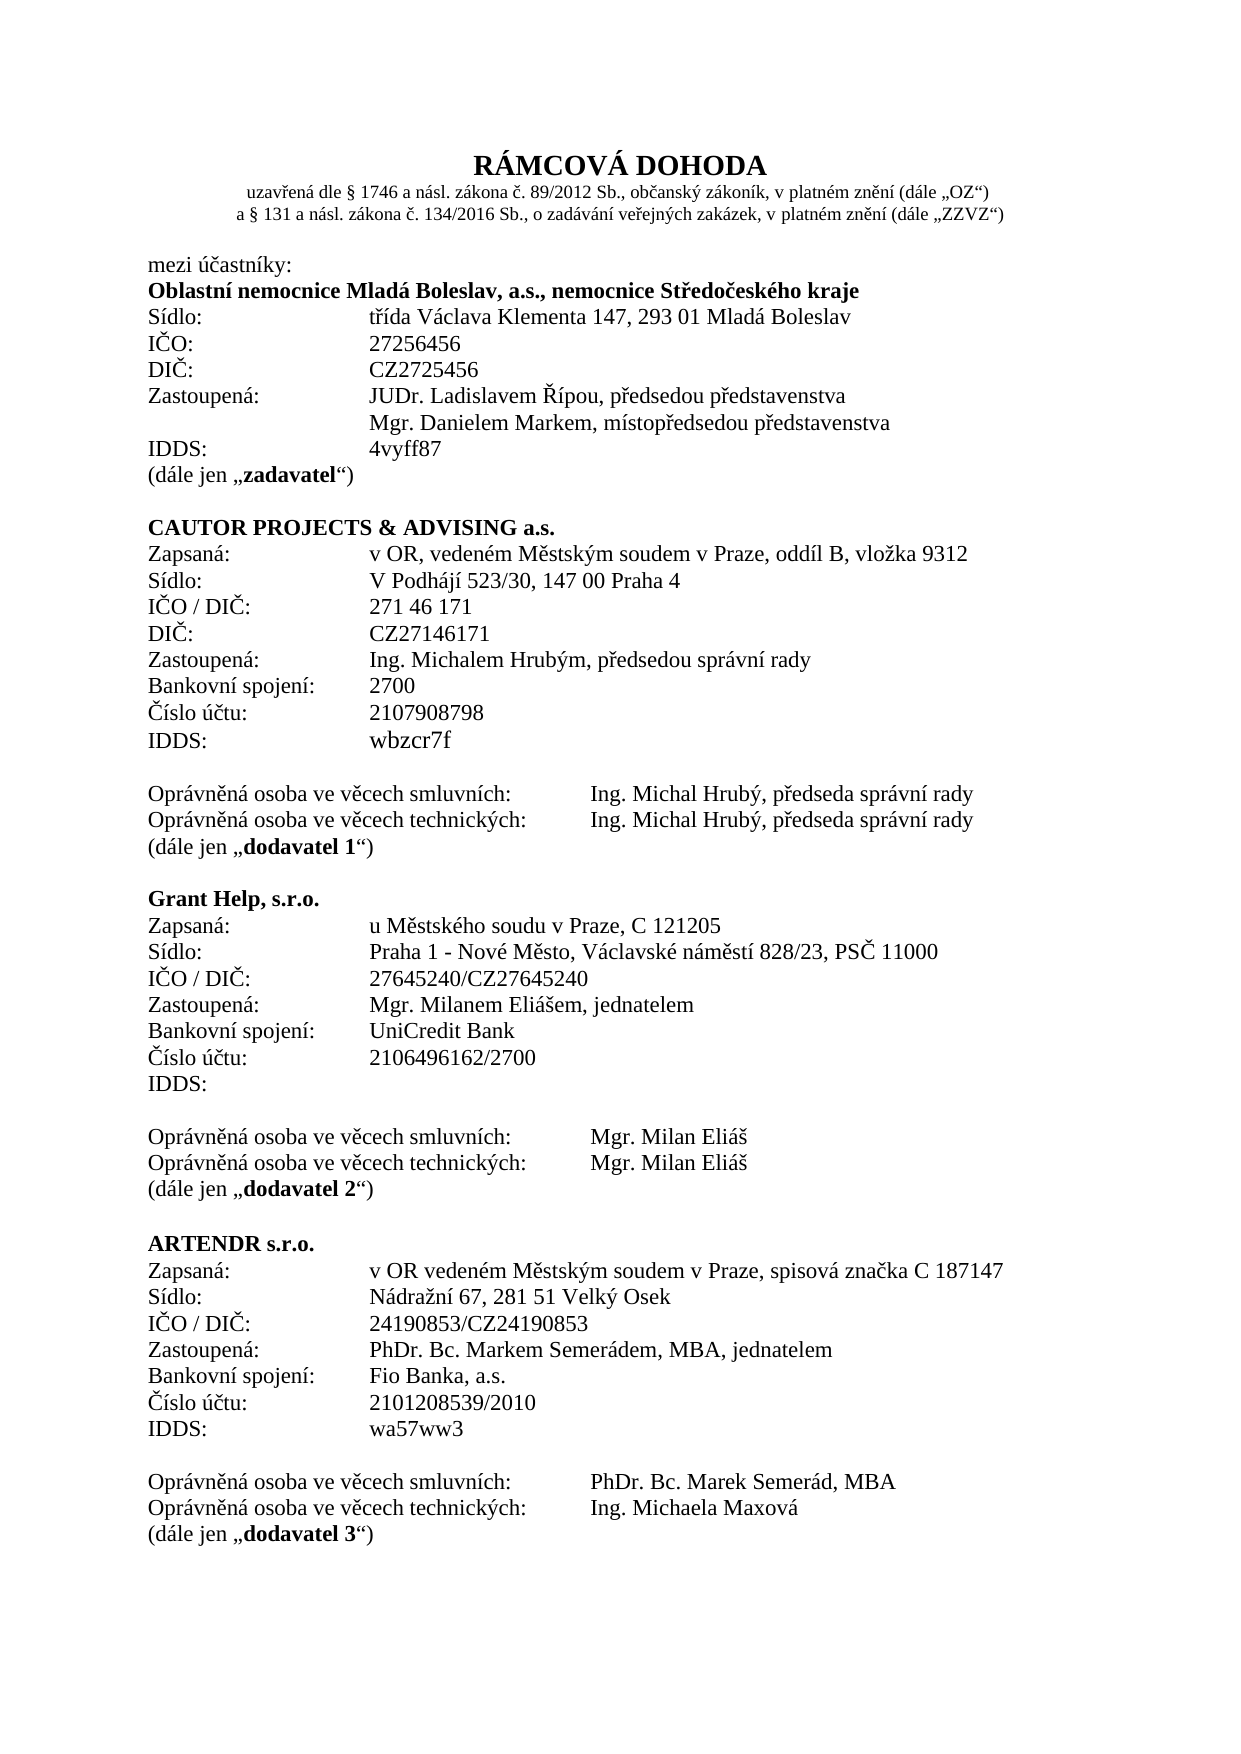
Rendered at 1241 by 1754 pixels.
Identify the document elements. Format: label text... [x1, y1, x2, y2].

text uzavřená dle § 1746 a násl. zákona č. 89/2012 Sb., občanský zákoník, v platném znění (dále „OZ“) a § 131 a násl. zákona č. 134/2016 Sb., o zadávání veřejných zakázek, v platném znění (dále „ZZVZ“) [148, 181, 1093, 224]
text Zapsaná: v OR vedeném Městským soudem v Praze, spisová značka C 187147 [148, 1257, 1093, 1283]
text (dále jen „dodavatel 3“) [148, 1520, 1093, 1547]
text ARTENDR s.r.o. [148, 1231, 1093, 1257]
text Zastoupená: JUDr. Ladislavem Řípou, předsedou představenstva [148, 382, 1093, 409]
text IČO / DIČ: 24190853/CZ24190853 [148, 1309, 1093, 1336]
text Sídlo: Praha 1 - Nové Město, Václavské náměstí 828/23, PSČ 11000 [148, 938, 1093, 964]
text Sídlo: Nádražní 67, 281 51 Velký Osek [148, 1283, 1093, 1309]
text Zastoupená: PhDr. Bc. Markem Semerádem, MBA, jednatelem [148, 1336, 1093, 1362]
text Číslo účtu: 2107908798 [148, 699, 1093, 725]
text IDDS: 4vyff87 [148, 435, 1093, 461]
text Zapsaná: u Městského soudu v Praze, C 121205 [148, 912, 1093, 938]
text IČO: 27256456 [148, 330, 1093, 356]
text Mgr. Danielem Markem, místopředsedou představenstva [148, 409, 1093, 435]
text IDDS: wbzcr7f [148, 725, 1093, 754]
text Bankovní spojení: UniCredit Bank [148, 1017, 1093, 1044]
text (dále jen „zadavatel“) [148, 461, 1093, 488]
text Oprávněná osoba ve věcech smluvních: Mgr. Milan Eliáš [148, 1123, 1093, 1149]
text IČO / DIČ: 27645240/CZ27645240 [148, 964, 1093, 991]
text DIČ: CZ2725456 [148, 356, 1093, 382]
text Bankovní spojení: 2700 [148, 672, 1093, 699]
text Oprávněná osoba ve věcech technických: Ing. Michal Hrubý, předseda správní rady [148, 806, 1093, 833]
text mezi účastníky: [148, 251, 1093, 277]
text Oprávněná osoba ve věcech smluvních: PhDr. Bc. Marek Semerád, MBA [148, 1468, 1093, 1494]
text Oblastní nemocnice Mladá Boleslav, a.s., nemocnice Středočeského kraje [148, 277, 1093, 303]
text Grant Help, s.r.o. [148, 886, 1093, 912]
text (dále jen „dodavatel 1“) [148, 833, 1093, 859]
text Zastoupená: Ing. Michalem Hrubým, předsedou správní rady [148, 646, 1093, 672]
text IDDS: [148, 1070, 1093, 1096]
text Číslo účtu: 2101208539/2010 [148, 1389, 1093, 1415]
text Oprávněná osoba ve věcech technických: Ing. Michaela Maxová [148, 1494, 1093, 1520]
text Sídlo: třída Václava Klementa 147, 293 01 Mladá Boleslav [148, 303, 1093, 330]
text Sídlo: V Podhájí 523/30, 147 00 Praha 4 [148, 567, 1093, 593]
text CAUTOR PROJECTS & ADVISING a.s. [148, 514, 1093, 541]
text IČO / DIČ: 271 46 171 [148, 593, 1093, 619]
text Zapsaná: v OR, vedeném Městským soudem v Praze, oddíl B, vložka 9312 [148, 541, 1093, 567]
text Číslo účtu: 2106496162/2700 [148, 1044, 1093, 1070]
text Oprávněná osoba ve věcech technických: Mgr. Milan Eliáš [148, 1149, 1093, 1175]
subtitle RÁMCOVÁ DOHODA [148, 148, 1093, 181]
text IDDS: wa57ww3 [148, 1415, 1093, 1441]
text Bankovní spojení: Fio Banka, a.s. [148, 1362, 1093, 1389]
text DIČ: CZ27146171 [148, 619, 1093, 646]
text (dále jen „dodavatel 2“) [148, 1175, 1093, 1202]
text Zastoupená: Mgr. Milanem Eliášem, jednatelem [148, 991, 1093, 1017]
text Oprávněná osoba ve věcech smluvních: Ing. Michal Hrubý, předseda správní rady [148, 780, 1093, 806]
